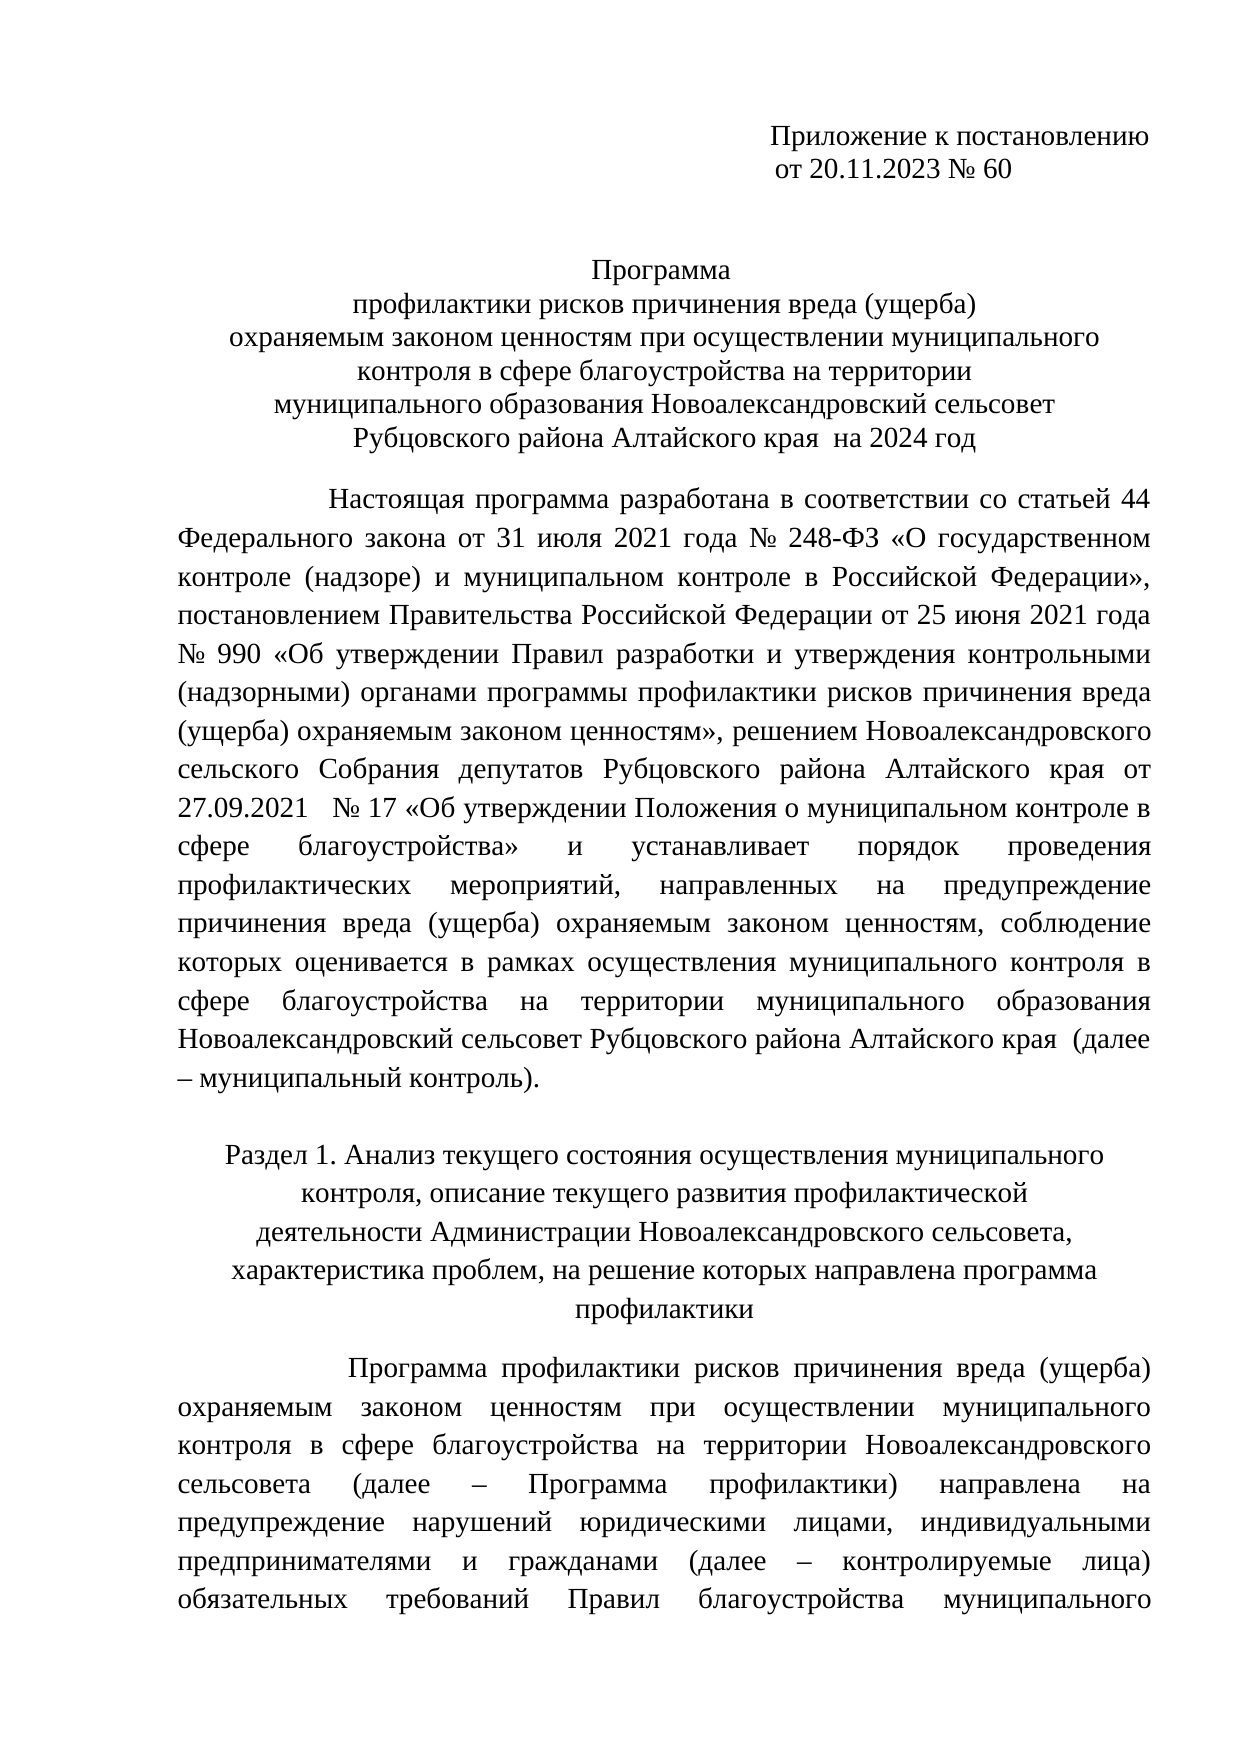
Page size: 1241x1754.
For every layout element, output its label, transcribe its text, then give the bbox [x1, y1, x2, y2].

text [177, 1350, 1152, 1615]
text Настоящая программа разработана в соответствии со статьей 44 Федерального закона от 31 июля 2021 года № 248-ФЗ «О государственном контроле (надзоре) и муниципальном контроле в Российской Федерации», постановлением Правительства Российской Федерации от 25 июня 2021 года № 990 «Об утверждении Правил разработки и утверждения контрольными (надзорными) органами программы профилактики рисков причинения вреда (ущерба) охраняемым законом ценностям», решением Новоалександровского сельского Собрания депутатов Рубцовского района Алтайского края от 27.09.2021 № 17 «Об утверждении Положения о муниципальном контроле в сфере благоустройства» и устанавливает порядок проведения профилактических мероприятий, направленных на предупреждение причинения вреда (ущерба) охраняемым законом ценностям, соблюдение которых оценивается в рамках осуществления муниципального контроля в сфере благоустройства на территории муниципального образования Новоалександровский сельсовет Рубцовского района Алтайского края (далее – муниципальный контроль). [177, 482, 1152, 1093]
text Раздел 1. Анализ текущего состояния осуществления муниципального контроля, описание текущего развития профилактической деятельности Администрации Новоалександровского сельсовета, характеристика проблем, на решение которых направлена программа профилактики [177, 1137, 1152, 1324]
text от 20.11.2023 № 60 [723, 152, 1152, 185]
text Рубцовского района Алтайского края на 2024 год [177, 420, 1152, 453]
text Приложение к постановлению [723, 118, 1152, 152]
text Программа [177, 252, 1152, 286]
text профилактики рисков причинения вреда (ущерба) охраняемым законом ценностям при осуществлении муниципального контроля в сфере благоустройства на территории муниципального образования Новоалександровский сельсовет [177, 286, 1152, 420]
